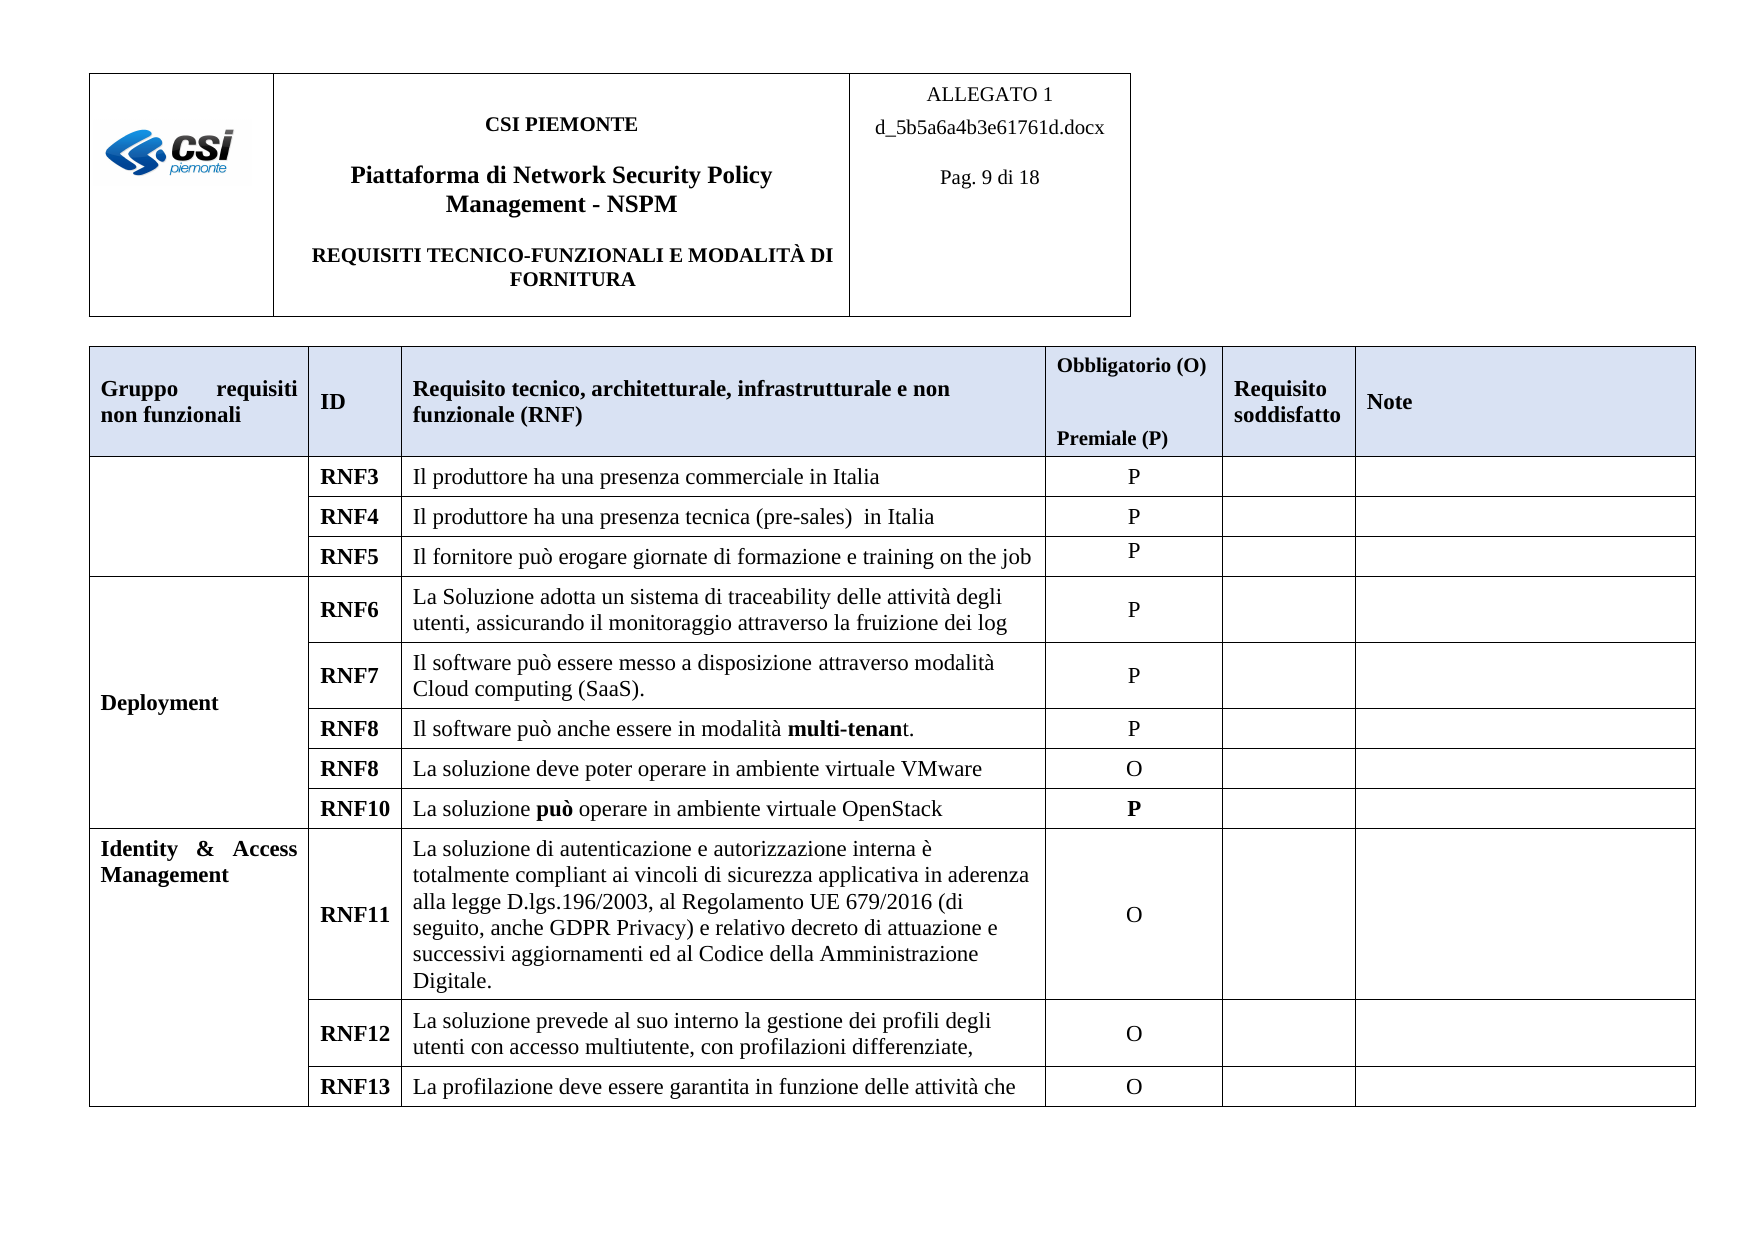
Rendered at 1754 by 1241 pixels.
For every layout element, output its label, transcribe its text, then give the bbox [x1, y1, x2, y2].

table_cell O [1046, 1000, 1222, 1066]
table_cell [1223, 1067, 1355, 1106]
table_cell Il produttore ha una presenza commerciale in Italia [402, 457, 1045, 496]
table_cell La soluzione può operare in ambiente virtuale OpenStack [402, 789, 1045, 828]
table_cell RNF13 [309, 1067, 401, 1106]
table_cell RNF8 [309, 749, 401, 788]
table_cell Il produttore ha una presenza tecnica (pre-sales) in Italia [402, 497, 1045, 536]
table_cell Il software può anche essere in modalità multi-tenant. [402, 709, 1045, 748]
table_cell [1356, 577, 1695, 642]
table_cell [1356, 749, 1695, 788]
table_cell [1223, 829, 1355, 999]
table_cell [1356, 709, 1695, 748]
table_cell P [1046, 789, 1222, 828]
table_cell [1356, 1000, 1695, 1066]
table_cell RNF6 [309, 577, 401, 642]
table_cell P [1046, 537, 1222, 576]
picture [93, 119, 252, 186]
table_cell RNF10 [309, 789, 401, 828]
table_cell P [1046, 457, 1222, 496]
table_header Requisito soddisfatto [1223, 347, 1355, 456]
table_cell Deployment [90, 577, 308, 828]
table_cell RNF5 [309, 537, 401, 576]
table_cell La profilazione deve essere garantita in funzione delle attività che gli utenti devono espletare sul sistema attraverso appositi ruoli che permettano di operare in maniera differenziata sulle funzionalità. [402, 1067, 1045, 1106]
table_cell RNF3 [309, 457, 401, 496]
table_header Gruppo requisiti non funzionali [90, 347, 308, 456]
table_cell O [1046, 749, 1222, 788]
table_cell [1356, 457, 1695, 496]
table_cell La soluzione prevede al suo interno la gestione dei profili degli utenti con accesso multiutente, con profilazioni differenziate, [402, 1000, 1045, 1066]
table_header Note [1356, 347, 1695, 456]
table_header Requisito tecnico, architetturale, infrastrutturale e non funzionale (RNF) [402, 347, 1045, 456]
table_cell [1356, 643, 1695, 708]
table_cell La soluzione deve poter operare in ambiente virtuale VMware [402, 749, 1045, 788]
table_cell La Soluzione adotta un sistema di traceability delle attività degli utenti, assicurando il monitoraggio attraverso la fruizione dei log [402, 577, 1045, 642]
table_cell [1223, 497, 1355, 536]
table_header ID [309, 347, 401, 456]
table_cell [1223, 457, 1355, 496]
table_cell Il software può essere messo a disposizione attraverso modalità Cloud computing (SaaS). [402, 643, 1045, 708]
table_cell O [1046, 829, 1222, 999]
table_cell [1356, 537, 1695, 576]
table_cell [1356, 789, 1695, 828]
table_cell [1356, 497, 1695, 536]
table_header Obbligatorio (O) Premiale (P) [1046, 347, 1222, 456]
table_cell RNF11 [309, 829, 401, 999]
table_cell Il fornitore può erogare giornate di formazione e training on the job [402, 537, 1045, 576]
table_cell O [1046, 1067, 1222, 1106]
table_cell La soluzione di autenticazione e autorizzazione interna è totalmente compliant ai vincoli di sicurezza applicativa in aderenza alla legge D.lgs.196/2003, al Regolamento UE 679/2016 (di seguito, anche GDPR Privacy) e relativo decreto di attuazione e successivi aggiornamenti ed al Codice della Amministrazione Digitale. [402, 829, 1045, 999]
table_cell [1223, 709, 1355, 748]
table_cell [1356, 829, 1695, 999]
table_cell P [1046, 577, 1222, 642]
table_cell P [1046, 709, 1222, 748]
table_cell RNF7 [309, 643, 401, 708]
table_cell P [1046, 643, 1222, 708]
table_cell Identity & Access Management [90, 829, 308, 1106]
table_cell [1223, 577, 1355, 642]
table_cell [1223, 1000, 1355, 1066]
table_cell [1356, 1067, 1695, 1106]
table_cell P [1046, 497, 1222, 536]
table_cell RNF8 [309, 709, 401, 748]
table_cell [1223, 643, 1355, 708]
table_cell RNF4 [309, 497, 401, 536]
table_cell [1223, 789, 1355, 828]
table_cell [1223, 749, 1355, 788]
table_cell RNF12 [309, 1000, 401, 1066]
table_cell [1223, 537, 1355, 576]
